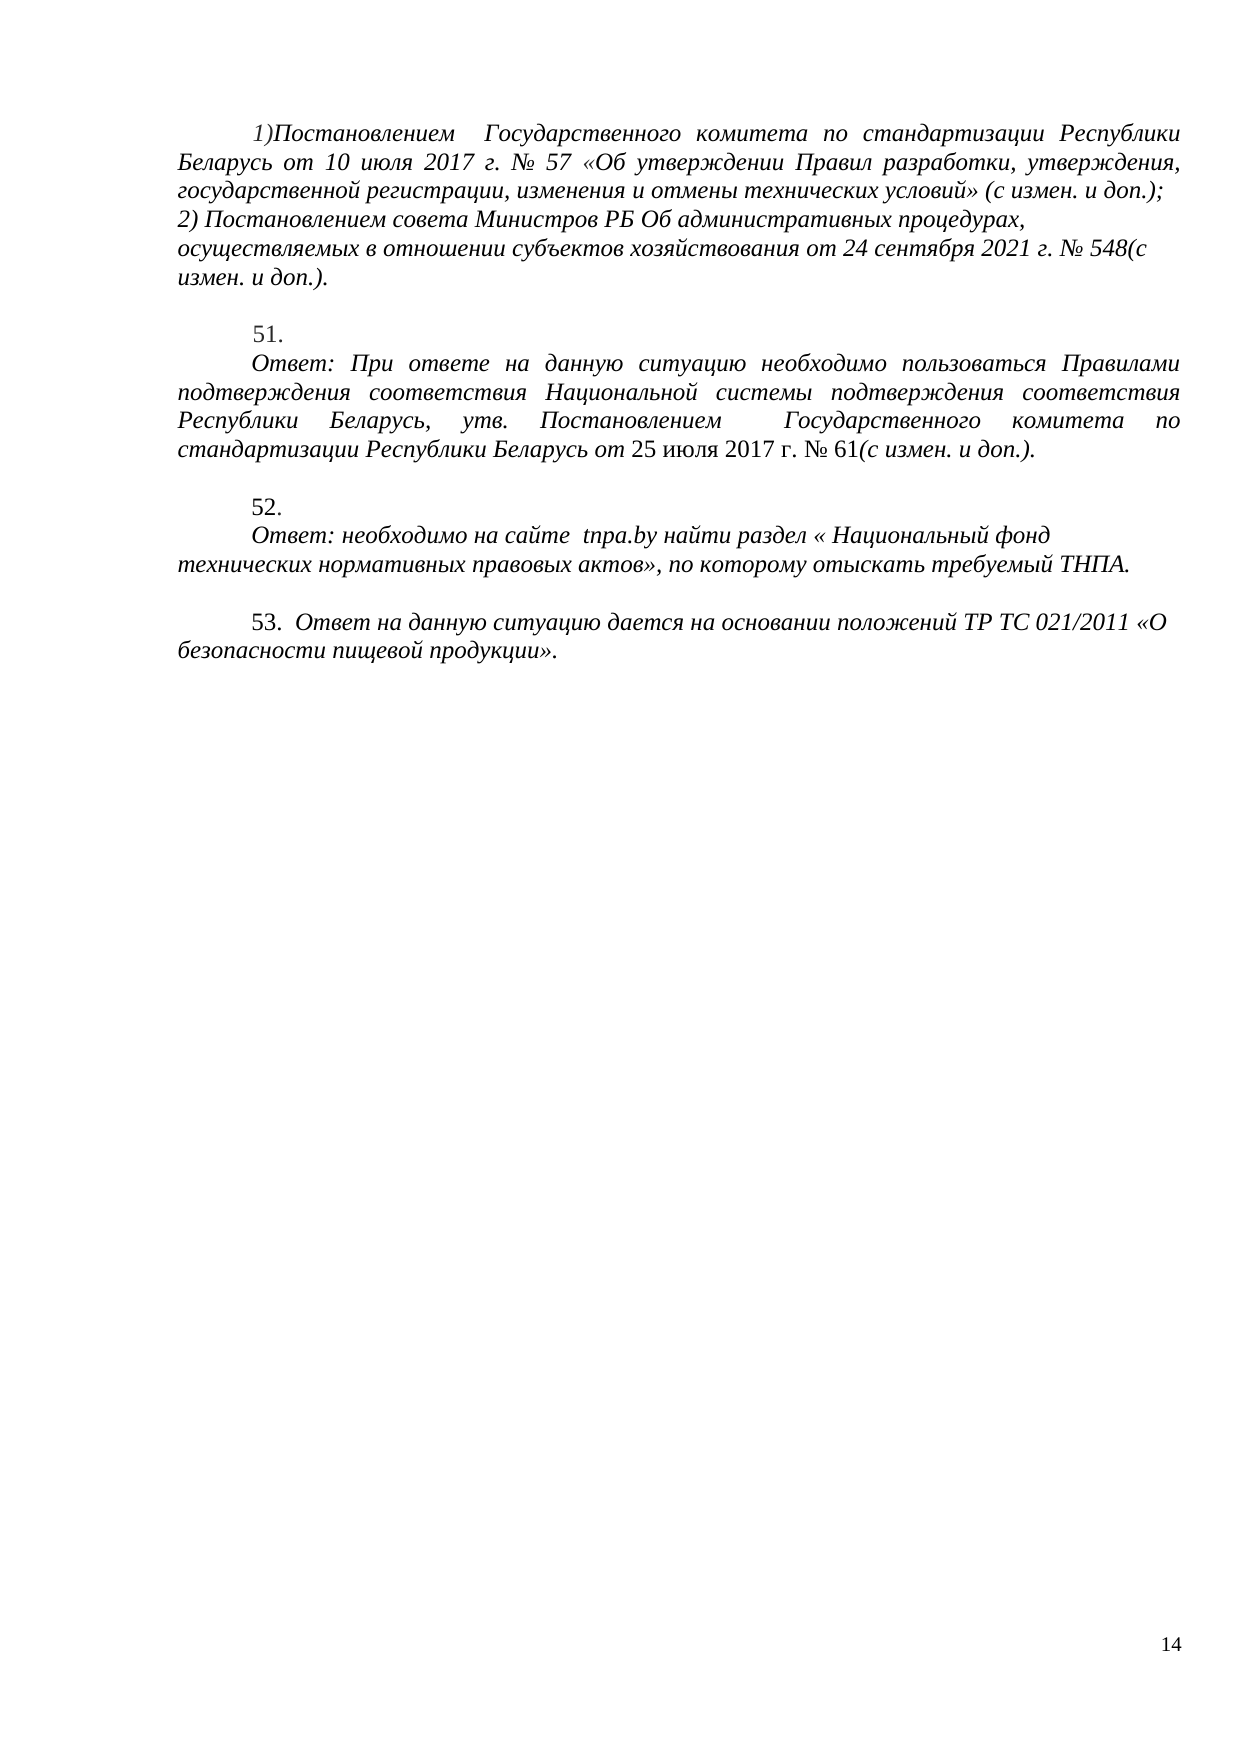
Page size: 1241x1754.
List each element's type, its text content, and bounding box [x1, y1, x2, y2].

text 53. Ответ на данную ситуацию дается на основании положений ТР ТС 021/2011 «О безопасности пищевой продукции». [177, 607, 1181, 664]
text 2) Постановлением совета Министров РБ Об административных процедурах, осуществляемых в отношении субъектов хозяйствования от 24 сентября 2021 г. № 548(с измен. и доп.). [177, 204, 1181, 291]
text 52. [177, 492, 1181, 521]
text 51. [177, 319, 1181, 348]
text Ответ: необходимо на сайте tnpa.by найти раздел « Национальный фонд технических нормативных правовых актов», по которому отыскать требуемый ТНПА. [177, 521, 1181, 578]
text 1)Постановлением Государственного комитета по стандартизации Республики Беларусь от 10 июля 2017 г. № 57 «Об утверждении Правил разработки, утверждения, государственной регистрации, изменения и отмены технических условий» (с измен. и доп.); [177, 118, 1181, 204]
